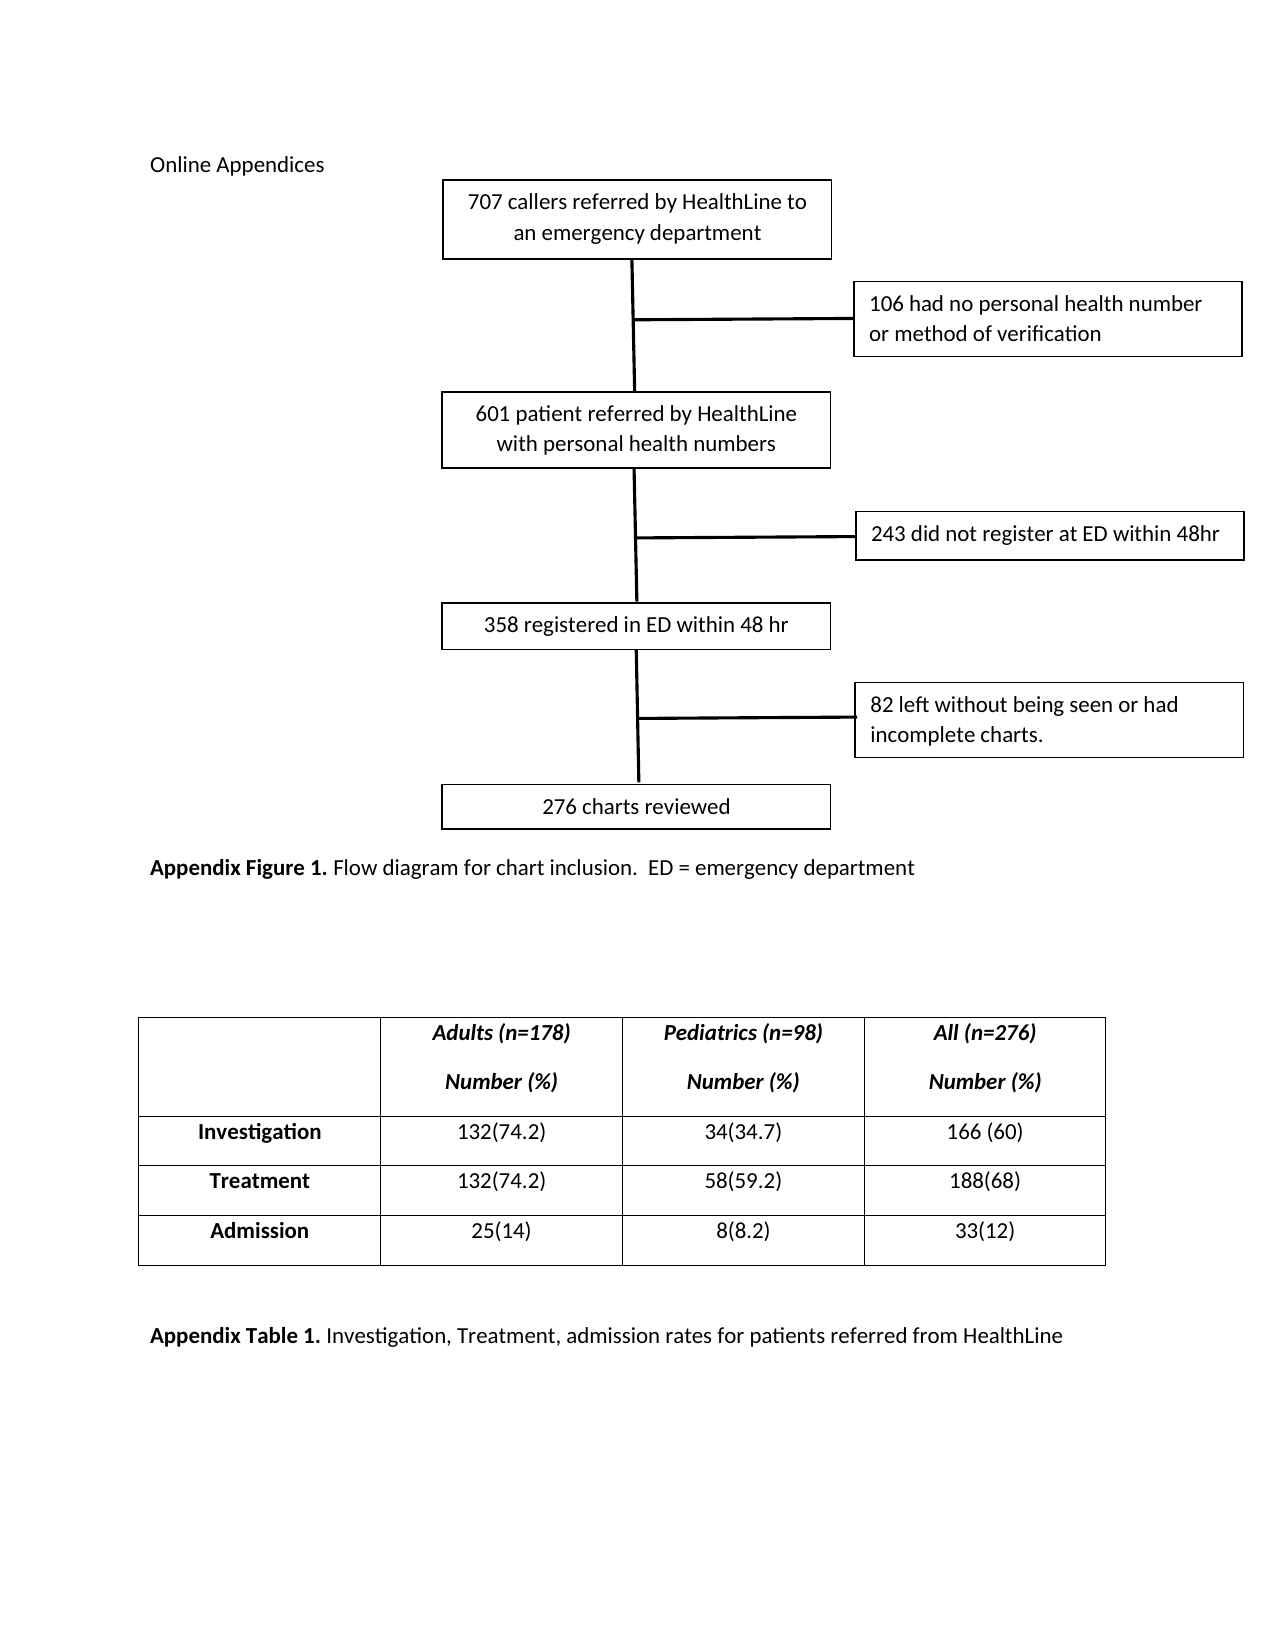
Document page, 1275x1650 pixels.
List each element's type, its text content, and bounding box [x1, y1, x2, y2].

table_cell 25(14) [381, 1216, 622, 1264]
table_cell 8(8.2) [623, 1216, 864, 1264]
table_cell 188(68) [865, 1166, 1105, 1215]
table_cell Investigation [139, 1117, 380, 1165]
table_header All (n=276) Number (%) [865, 1018, 1105, 1116]
table_cell Admission [139, 1216, 380, 1264]
table_cell 166 (60) [865, 1117, 1105, 1165]
table_cell 58(59.2) [623, 1166, 864, 1215]
table_header Pediatrics (n=98) Number (%) [623, 1018, 864, 1116]
table_cell 33(12) [865, 1216, 1105, 1264]
table_cell 34(34.7) [623, 1117, 864, 1165]
table_cell Treatment [139, 1166, 380, 1215]
text Online Appendices [150, 150, 1125, 178]
table_header Adults (n=178) Number (%) [381, 1018, 622, 1116]
table_cell 132(74.2) [381, 1166, 622, 1215]
table_header [139, 1018, 380, 1116]
table_cell 132(74.2) [381, 1117, 622, 1165]
text Appendix Figure 1. Flow diagram for chart inclusion. ED = emergency department [150, 853, 1125, 881]
text Appendix Table 1. Investigation, Treatment, admission rates for patients referred from HealthLine [150, 1321, 1125, 1349]
